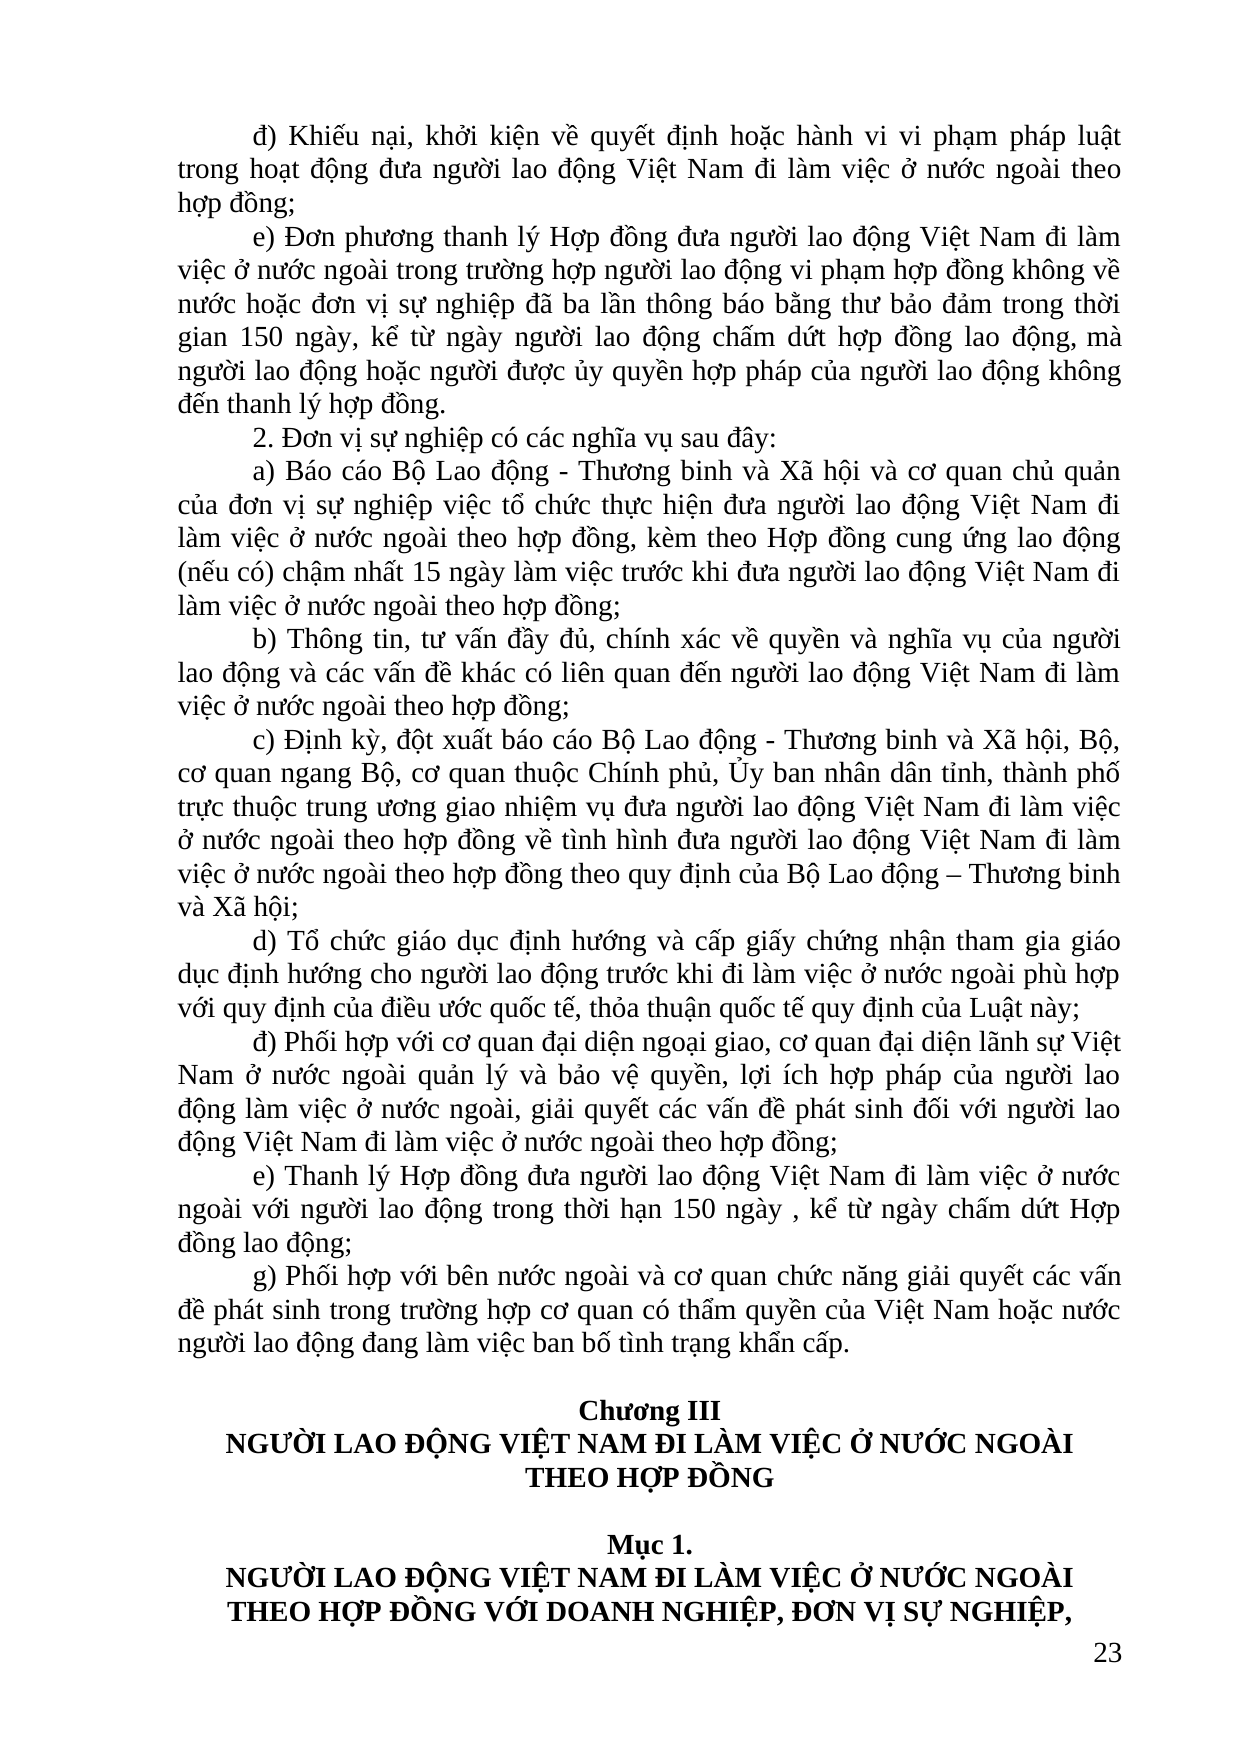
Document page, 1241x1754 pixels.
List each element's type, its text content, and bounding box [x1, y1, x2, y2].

text e) Thanh lý Hợp đồng đưa người lao động Việt Nam đi làm việc ở nước ngoài với người lao động trong thời hạn 150 ngày , kể từ ngày chấm dứt Hợp đồng lao động; [177, 1158, 1122, 1258]
text Mục 1. [177, 1527, 1122, 1560]
text c) Định kỳ, đột xuất báo cáo Bộ Lao động - Thương binh và Xã hội, Bộ, cơ quan ngang Bộ, cơ quan thuộc Chính phủ, Ủy ban nhân dân tỉnh, thành phố trực thuộc trung ương giao nhiệm vụ đưa người lao động Việt Nam đi làm việc ở nước ngoài theo hợp đồng về tình hình đưa người lao động Việt Nam đi làm việc ở nước ngoài theo hợp đồng theo quy định của Bộ Lao động – Thương binh và Xã hội; [177, 722, 1122, 923]
text g) Phối hợp với bên nước ngoài và cơ quan chức năng giải quyết các vấn đề phát sinh trong trường hợp cơ quan có thẩm quyền của Việt Nam hoặc nước người lao động đang làm việc ban bố tình trạng khẩn cấp. [177, 1258, 1122, 1359]
text d) Tổ chức giáo dục định hướng và cấp giấy chứng nhận tham gia giáo dục định hướng cho người lao động trước khi đi làm việc ở nước ngoài phù hợp với quy định của điều ước quốc tế, thỏa thuận quốc tế quy định của Luật này; [177, 923, 1122, 1024]
text THEO HỢP ĐỒNG [177, 1460, 1122, 1493]
text NGƯỜI LAO ĐỘNG VIỆT NAM ĐI LÀM VIỆC Ở NƯỚC NGOÀI [177, 1560, 1122, 1594]
text đ) Phối hợp với cơ quan đại diện ngoại giao, cơ quan đại diện lãnh sự Việt Nam ở nước ngoài quản lý và bảo vệ quyền, lợi ích hợp pháp của người lao động làm việc ở nước ngoài, giải quyết các vấn đề phát sinh đối với người lao động Việt Nam đi làm việc ở nước ngoài theo hợp đồng; [177, 1024, 1122, 1158]
text Chương III [177, 1393, 1122, 1426]
text 2. Đơn vị sự nghiệp có các nghĩa vụ sau đây: [177, 420, 1122, 453]
text e) Đơn phương thanh lý Hợp đồng đưa người lao động Việt Nam đi làm việc ở nước ngoài trong trường hợp người lao động vi phạm hợp đồng không về nước hoặc đơn vị sự nghiệp đã ba lần thông báo bằng thư bảo đảm trong thời gian 150 ngày, kể từ ngày người lao động chấm dứt hợp đồng lao động, mà người lao động hoặc người được ủy quyền hợp pháp của người lao động không đến thanh lý hợp đồng. [177, 219, 1122, 420]
text NGƯỜI LAO ĐỘNG VIỆT NAM ĐI LÀM VIỆC Ở NƯỚC NGOÀI [177, 1426, 1122, 1460]
text b) Thông tin, tư vấn đầy đủ, chính xác về quyền và nghĩa vụ của người lao động và các vấn đề khác có liên quan đến người lao động Việt Nam đi làm việc ở nước ngoài theo hợp đồng; [177, 621, 1122, 722]
text THEO HỢP ĐỒNG VỚI DOANH NGHIỆP, ĐƠN VỊ SỰ NGHIỆP, [177, 1594, 1122, 1627]
text đ) Khiếu nại, khởi kiện về quyết định hoặc hành vi vi phạm pháp luật trong hoạt động đưa người lao động Việt Nam đi làm việc ở nước ngoài theo hợp đồng; [177, 118, 1122, 219]
text a) Báo cáo Bộ Lao động - Thương binh và Xã hội và cơ quan chủ quản của đơn vị sự nghiệp việc tổ chức thực hiện đưa người lao động Việt Nam đi làm việc ở nước ngoài theo hợp đồng, kèm theo Hợp đồng cung ứng lao động (nếu có) chậm nhất 15 ngày làm việc trước khi đưa người lao động Việt Nam đi làm việc ở nước ngoài theo hợp đồng; [177, 453, 1122, 621]
